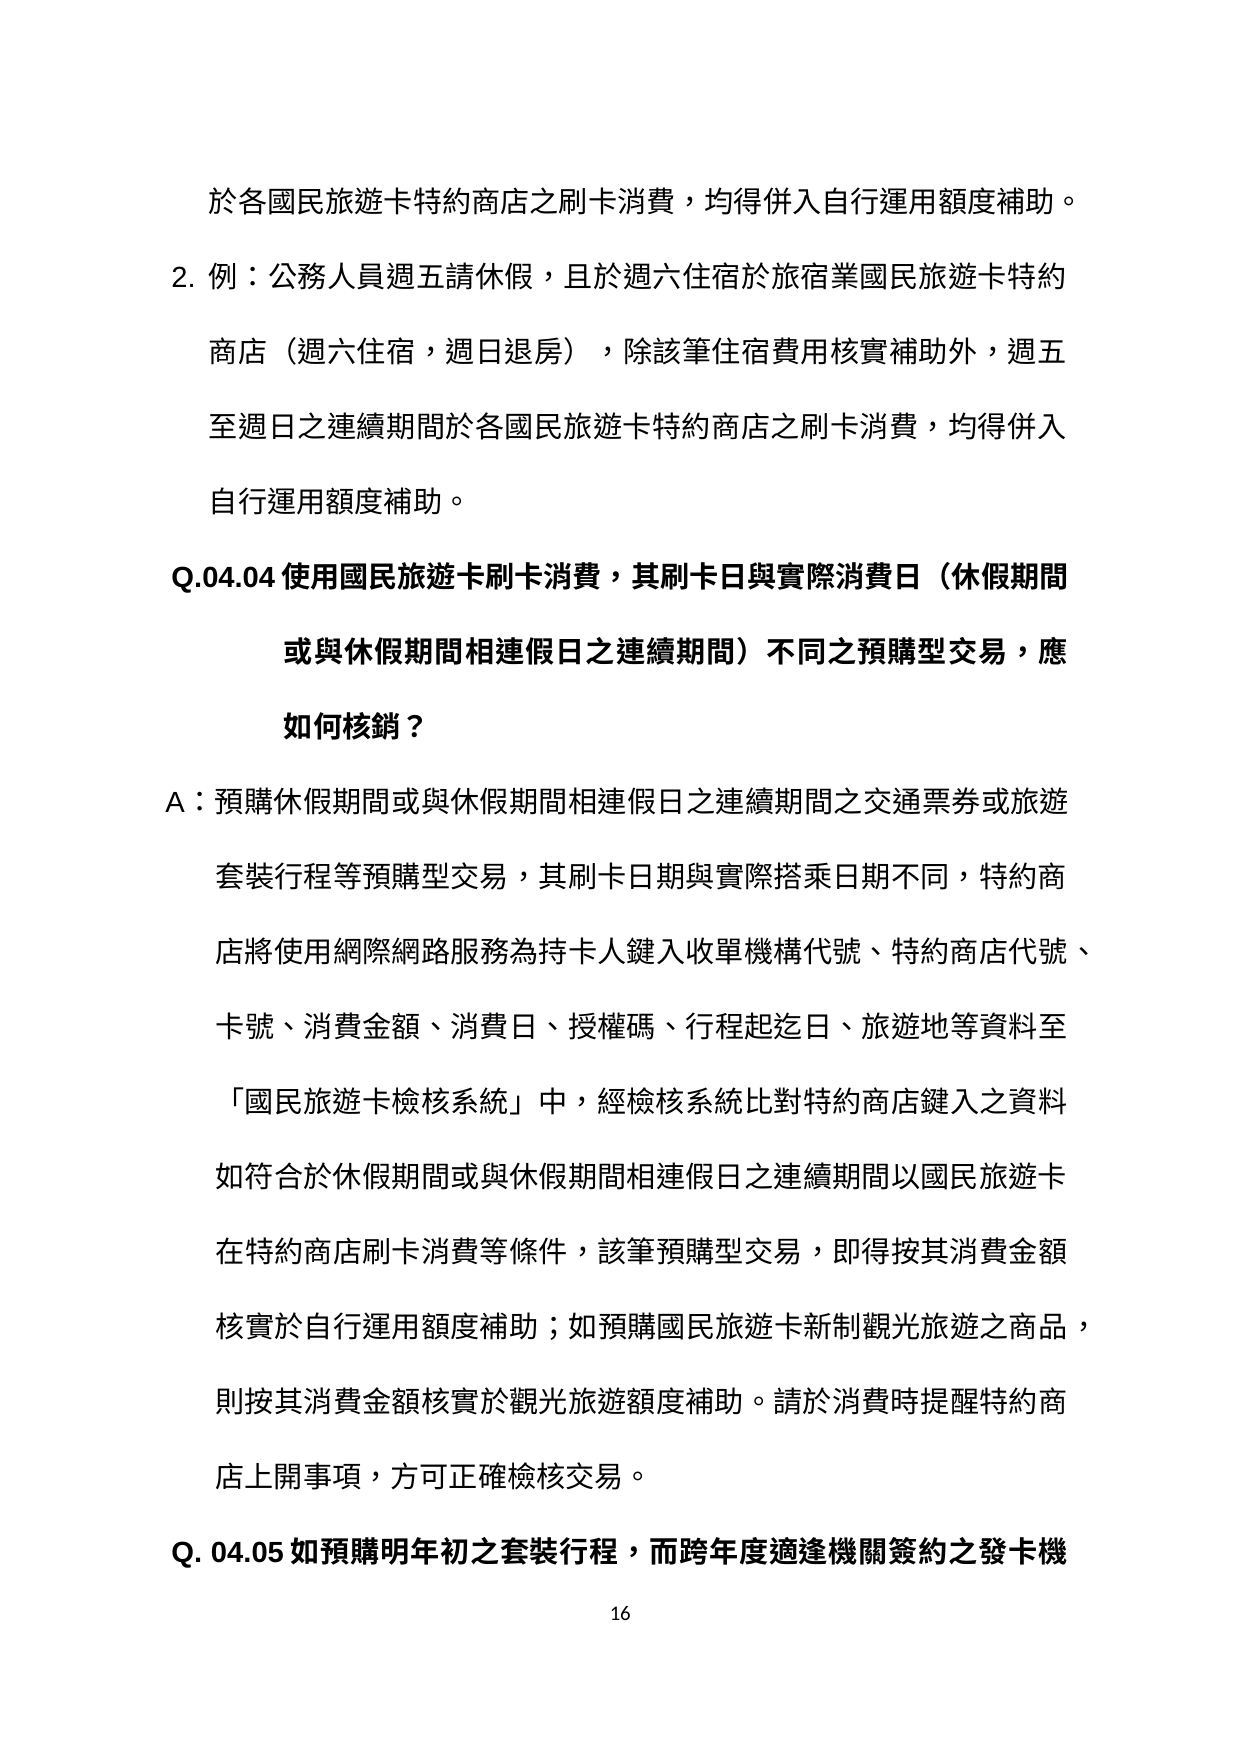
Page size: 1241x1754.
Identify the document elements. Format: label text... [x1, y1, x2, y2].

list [171, 162, 1069, 237]
text Q.04.04使用國民旅遊卡刷卡消費，其刷卡日與實際消費日（休假期間或與休假期間相連假日之連續期間）不同之預購型交易，應如何核銷？ [171, 537, 1069, 762]
list 例：公務人員週五請休假，且於週六住宿於旅宿業國民旅遊卡特約商店（週六住宿，週日退房），除該筆住宿費用核實補助外，週五至週日之連續期間於各國民旅遊卡特約商店之刷卡消費，均得併入自行運用額度補助。 [171, 237, 1069, 537]
text A：預購休假期間或與休假期間相連假日之連續期間之交通票券或旅遊套裝行程等預購型交易，其刷卡日期與實際搭乘日期不同，特約商店將使用網際網路服務為持卡人鍵入收單機構代號、特約商店代號、卡號、消費金額、消費日、授權碼、行程起迄日、旅遊地等資料至「國民旅遊卡檢核系統」中，經檢核系統比對特約商店鍵入之資料如符合於休假期間或與休假期間相連假日之連續期間以國民旅遊卡在特約商店刷卡消費等條件，該筆預購型交易，即得按其消費金額核實於自行運用額度補助；如預購國民旅遊卡新制觀光旅遊之商品，則按其消費金額核實於觀光旅遊額度補助。請於消費時提醒特約商店上開事項，方可正確檢核交易。 [165, 762, 1069, 1512]
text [171, 1512, 1069, 1587]
